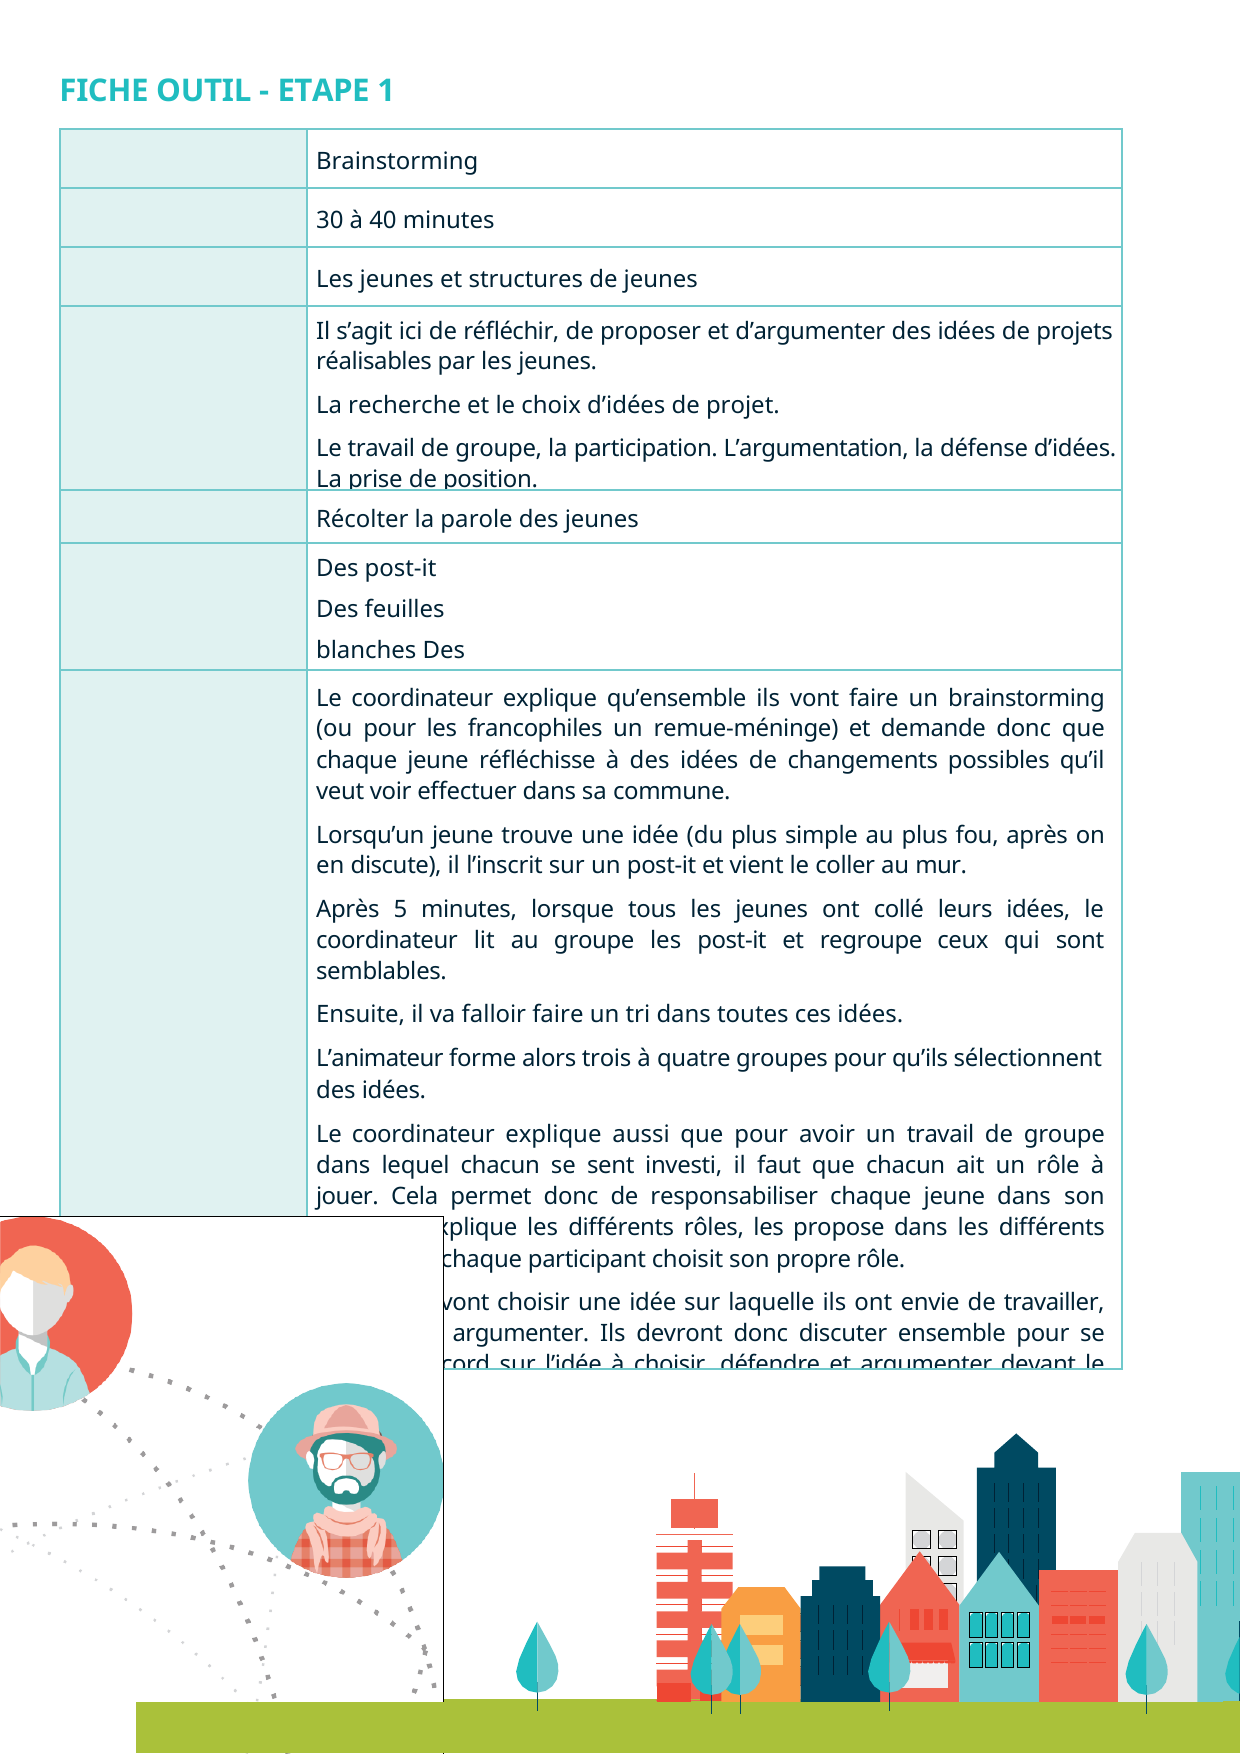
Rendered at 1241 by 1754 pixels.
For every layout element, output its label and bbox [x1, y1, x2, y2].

picture [1002, 1643, 1013, 1667]
picture [913, 1531, 930, 1548]
picture [986, 1643, 997, 1667]
picture [939, 1531, 956, 1548]
picture [945, 1584, 956, 1598]
picture [1018, 1643, 1029, 1667]
picture [0, 1217, 443, 1754]
picture [1002, 1613, 1013, 1637]
picture [986, 1613, 997, 1637]
picture [970, 1613, 982, 1637]
picture [1018, 1613, 1029, 1637]
picture [970, 1643, 982, 1667]
picture [939, 1557, 956, 1575]
